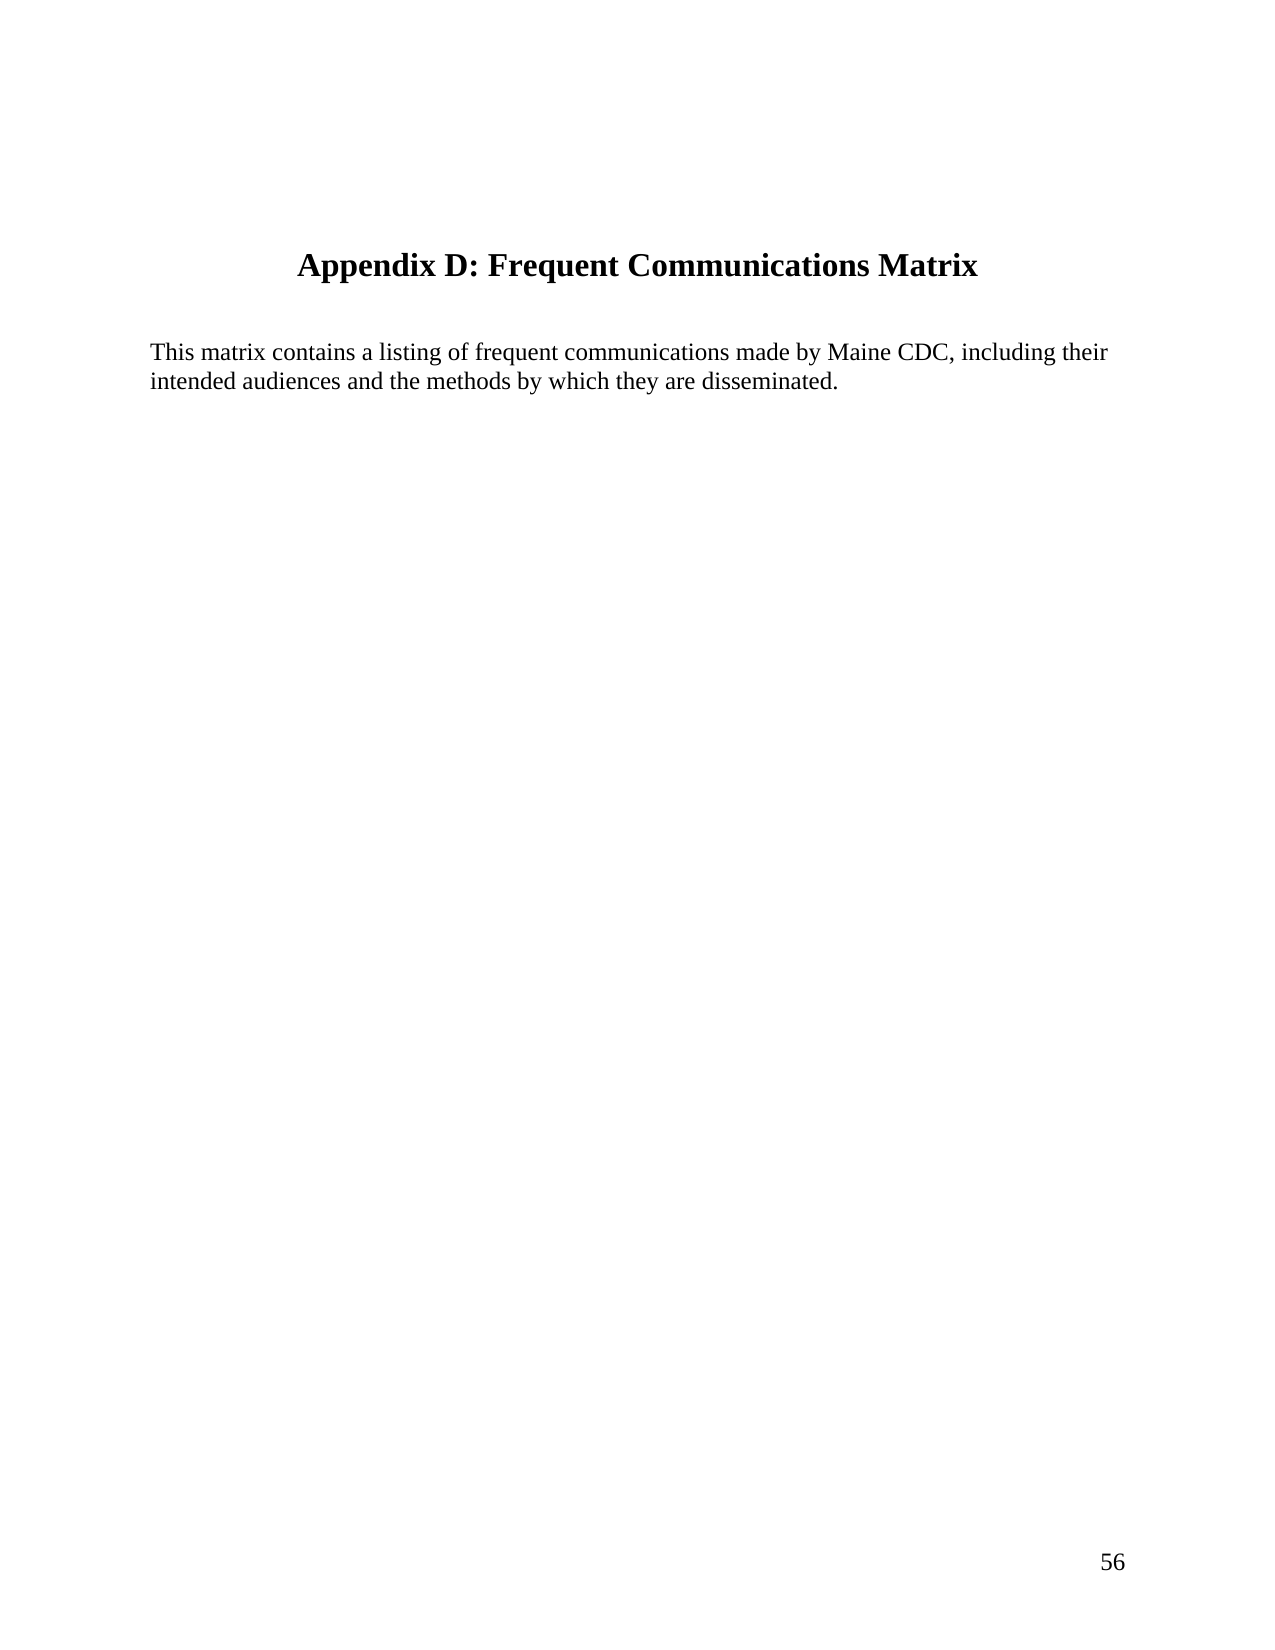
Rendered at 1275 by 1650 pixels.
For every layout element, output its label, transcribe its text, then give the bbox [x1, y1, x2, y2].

text Appendix D: Frequent Communications Matrix [150, 245, 1125, 283]
text This matrix contains a listing of frequent communications made by Maine CDC, including their intended audiences and the methods by which they are disseminated. [150, 337, 1125, 394]
